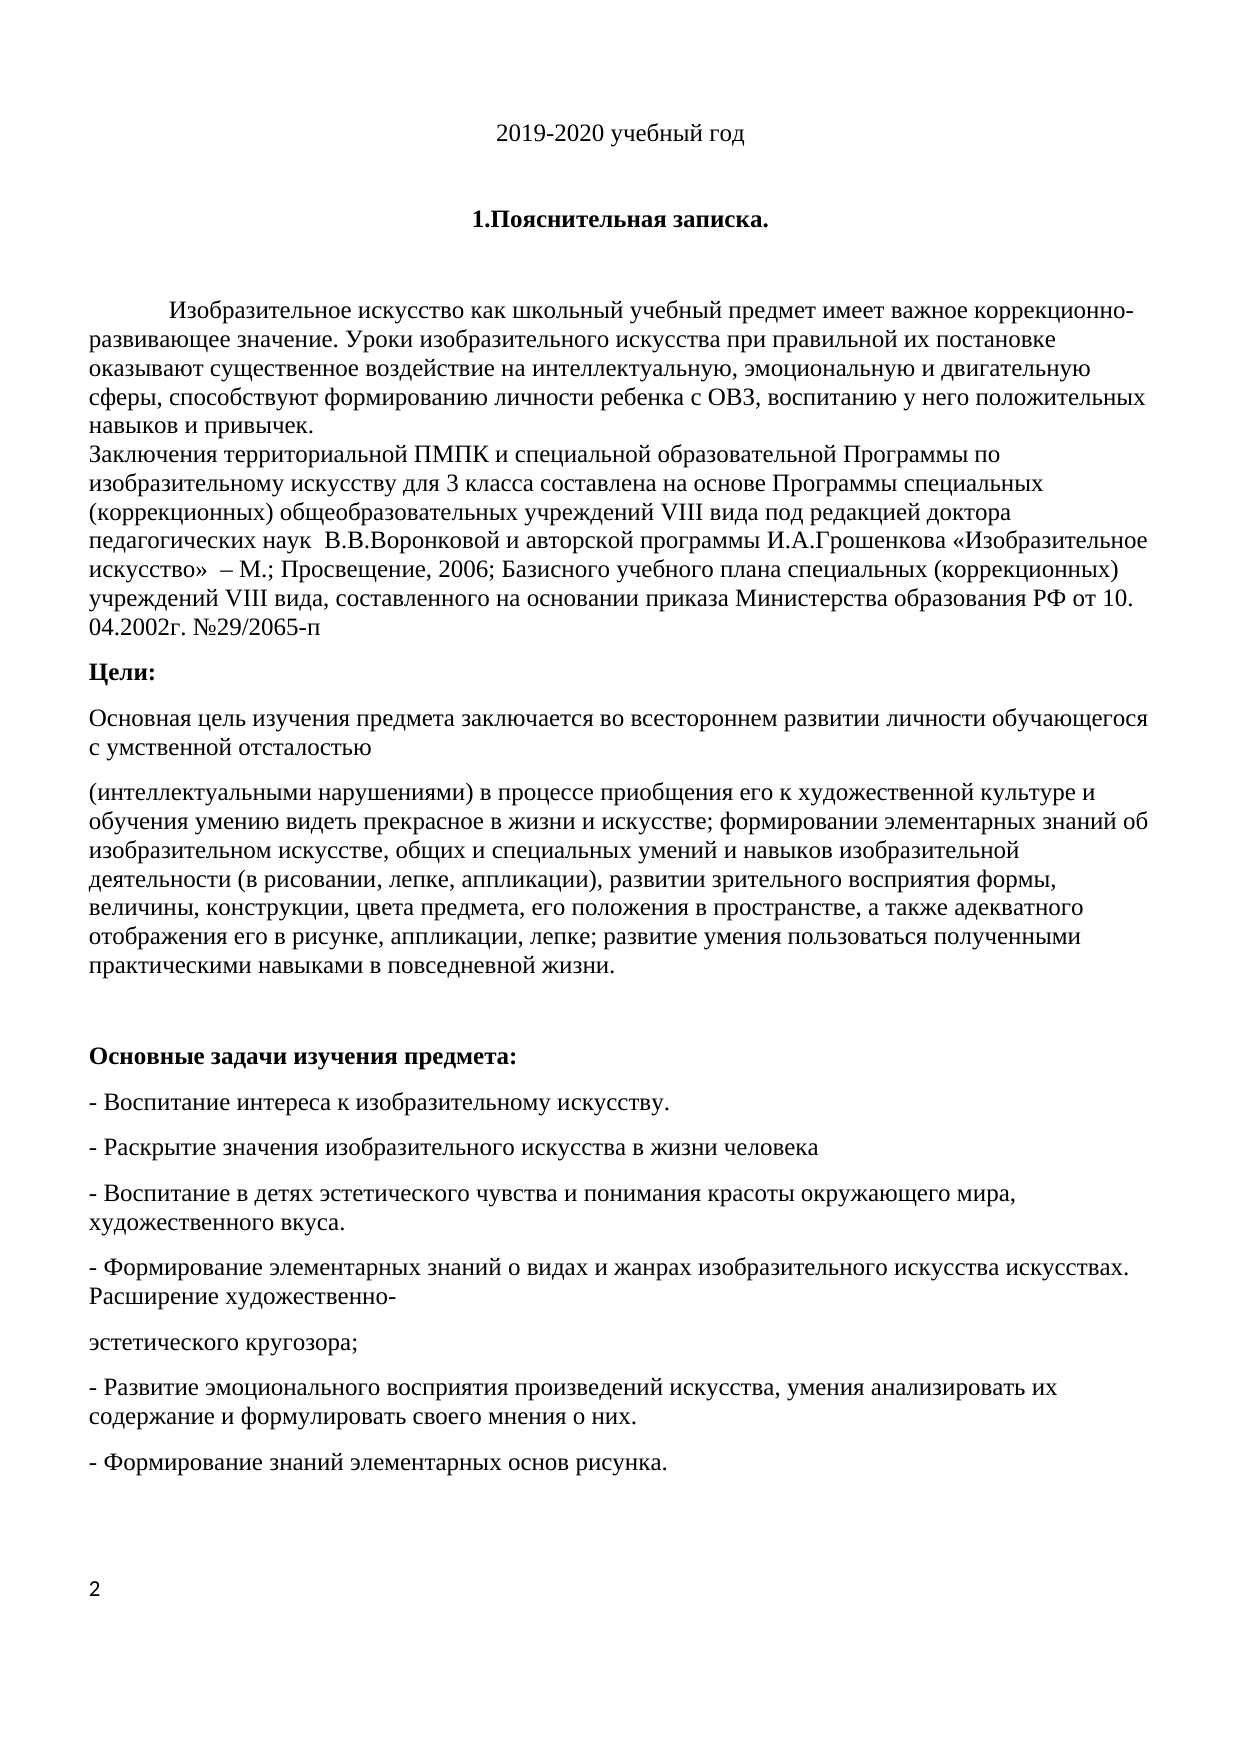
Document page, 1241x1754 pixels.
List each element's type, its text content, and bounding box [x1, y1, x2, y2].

text эстетического кругозора; [89, 1327, 1152, 1356]
text Основная цель изучения предмета заключается во всестороннем развитии личности обучающегося с умственной отсталостью [89, 703, 1152, 761]
text - Формирование элементарных знаний о видах и жанрах изобразительного искусства искусствах. Расширение художественно- [89, 1252, 1152, 1310]
text Цели: [89, 657, 1152, 686]
text Изобразительное искусство как школьный учебный предмет имеет важное коррекционно-развивающее значение. Уроки изобразительного искусства при правильной их постановке оказывают существенное воздействие на интеллектуальную, эмоциональную и двигательную сферы, способствуют формированию личности ребенка с ОВЗ, воспитанию у него положительных навыков и привычек. Заключения территориальной ПМПК и специальной образовательной Программы по изобразительному искусству для 3 класса составлена на основе Программы специальных (коррекционных) общеобразовательных учреждений VIII вида под редакцией доктора педагогических наук В.В.Воронковой и авторской программы И.А.Грошенкова «Изобразительное искусство» – М.; Просвещение, 2006; Базисного учебного плана специальных (коррекционных) учреждений VIII вида, составленного на основании приказа Министерства образования РФ от 10. 04.2002г. №29/2065-п [89, 296, 1152, 641]
text - Формирование знаний элементарных основ рисунка. [89, 1447, 1152, 1476]
text - Развитие эмоционального восприятия произведений искусства, умения анализировать их содержание и формулировать своего мнения о них. [89, 1372, 1152, 1430]
text - Воспитание интереса к изобразительному искусству. [89, 1087, 1152, 1116]
text Основные задачи изучения предмета: [89, 1041, 1152, 1070]
text - Раскрытие значения изобразительного искусства в жизни человека [89, 1132, 1152, 1161]
text 1.Пояснительная записка. [89, 204, 1152, 233]
text 2019-2020 учебный год [89, 118, 1152, 147]
text (интеллектуальными нарушениями) в процессе приобщения его к художественной культуре и обучения умению видеть прекрасное в жизни и искусстве; формировании элементарных знаний об изобразительном искусстве, общих и специальных умений и навыков изобразительной деятельности (в рисовании, лепке, аппликации), развитии зрительного восприятия формы, величины, конструкции, цвета предмета, его положения в пространстве, а также адекватного отображения его в рисунке, аппликации, лепке; развитие умения пользоваться полученными практическими навыками в повседневной жизни. [89, 777, 1152, 979]
text - Воспитание в детях эстетического чувства и понимания красоты окружающего мира, художественного вкуса. [89, 1178, 1152, 1236]
